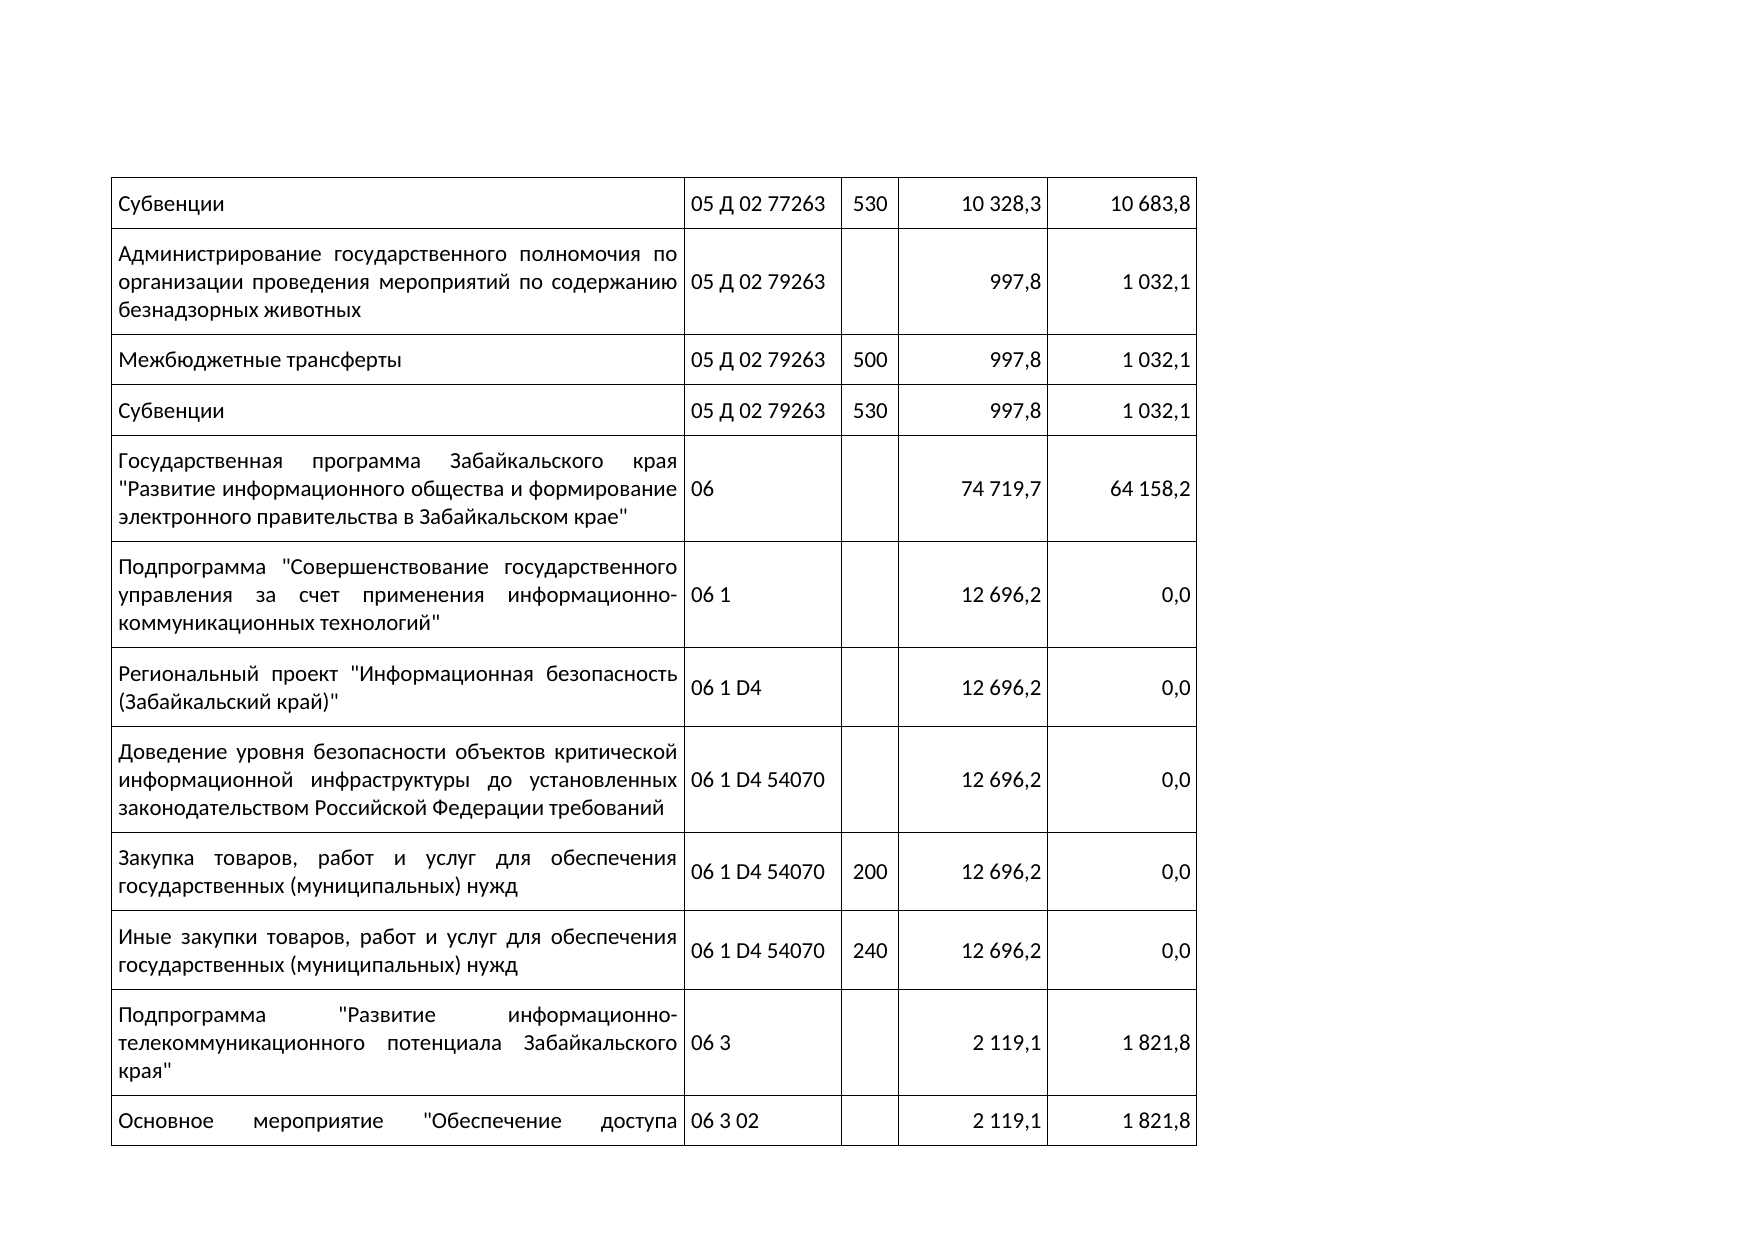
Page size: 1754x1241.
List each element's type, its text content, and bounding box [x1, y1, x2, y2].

table_cell 1 821,8 [1048, 990, 1196, 1095]
table_cell 10 328,3 [899, 178, 1047, 227]
table_cell Закупка товаров, работ и услуг для обеспечения государственных (муниципальных) нужд [112, 833, 684, 910]
table_cell 05 Д 02 79263 [685, 229, 841, 334]
table_cell 12 696,2 [899, 911, 1047, 988]
table_cell 06 [685, 436, 841, 541]
table_cell 2 119,1 [899, 1096, 1047, 1145]
table_cell 05 Д 02 79263 [685, 385, 841, 434]
table_cell 05 Д 02 79263 [685, 335, 841, 384]
table_cell 997,8 [899, 385, 1047, 434]
table_cell Субвенции [112, 385, 684, 434]
table_cell 0,0 [1048, 648, 1196, 726]
table_cell Администрирование государственного полномочия по организации проведения мероприятий по содержанию безнадзорных животных [112, 229, 684, 334]
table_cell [112, 1096, 684, 1145]
table_cell Доведение уровня безопасности объектов критической информационной инфраструктуры до установленных законодательством Российской Федерации требований [112, 727, 684, 832]
table_cell Подпрограмма "Совершенствование государственного управления за счет применения информационно-коммуникационных технологий" [112, 542, 684, 647]
table_cell [842, 436, 898, 541]
table_cell 997,8 [899, 229, 1047, 334]
table_cell 12 696,2 [899, 648, 1047, 726]
table_cell 64 158,2 [1048, 436, 1196, 541]
table_cell 500 [842, 335, 898, 384]
table_cell 10 683,8 [1048, 178, 1196, 227]
table_cell [842, 990, 898, 1095]
table_cell 240 [842, 911, 898, 988]
table_cell [842, 648, 898, 726]
table_cell 06 1 [685, 542, 841, 647]
table_cell 06 3 [685, 990, 841, 1095]
table_cell Субвенции [112, 178, 684, 227]
table_cell 06 1 D4 [685, 648, 841, 726]
table_cell 2 119,1 [899, 990, 1047, 1095]
table_cell 12 696,2 [899, 727, 1047, 832]
table_cell Региональный проект "Информационная безопасность (Забайкальский край)" [112, 648, 684, 726]
table_cell 0,0 [1048, 727, 1196, 832]
table_cell [842, 229, 898, 334]
table_cell 530 [842, 178, 898, 227]
table_cell 0,0 [1048, 833, 1196, 910]
table_cell 12 696,2 [899, 833, 1047, 910]
table_cell 06 1 D4 54070 [685, 911, 841, 988]
table_cell 1 032,1 [1048, 229, 1196, 334]
table_cell 997,8 [899, 335, 1047, 384]
table_cell 0,0 [1048, 911, 1196, 988]
table_cell Государственная программа Забайкальского края "Развитие информационного общества и формирование электронного правительства в Забайкальском крае" [112, 436, 684, 541]
table_cell 0,0 [1048, 542, 1196, 647]
table_cell [842, 1096, 898, 1145]
table_cell 200 [842, 833, 898, 910]
table_cell Подпрограмма "Развитие информационно-телекоммуникационного потенциала Забайкальского края" [112, 990, 684, 1095]
table_cell 06 1 D4 54070 [685, 727, 841, 832]
table_cell 74 719,7 [899, 436, 1047, 541]
table_cell 12 696,2 [899, 542, 1047, 647]
table_cell 06 1 D4 54070 [685, 833, 841, 910]
table_cell 1 032,1 [1048, 335, 1196, 384]
table_cell [842, 727, 898, 832]
table_cell 06 3 02 [685, 1096, 841, 1145]
table_cell Межбюджетные трансферты [112, 335, 684, 384]
table_cell Иные закупки товаров, работ и услуг для обеспечения государственных (муниципальных) нужд [112, 911, 684, 988]
table_cell 1 821,8 [1048, 1096, 1196, 1145]
table_cell 05 Д 02 77263 [685, 178, 841, 227]
table_cell 1 032,1 [1048, 385, 1196, 434]
table_cell [842, 542, 898, 647]
table_cell 530 [842, 385, 898, 434]
